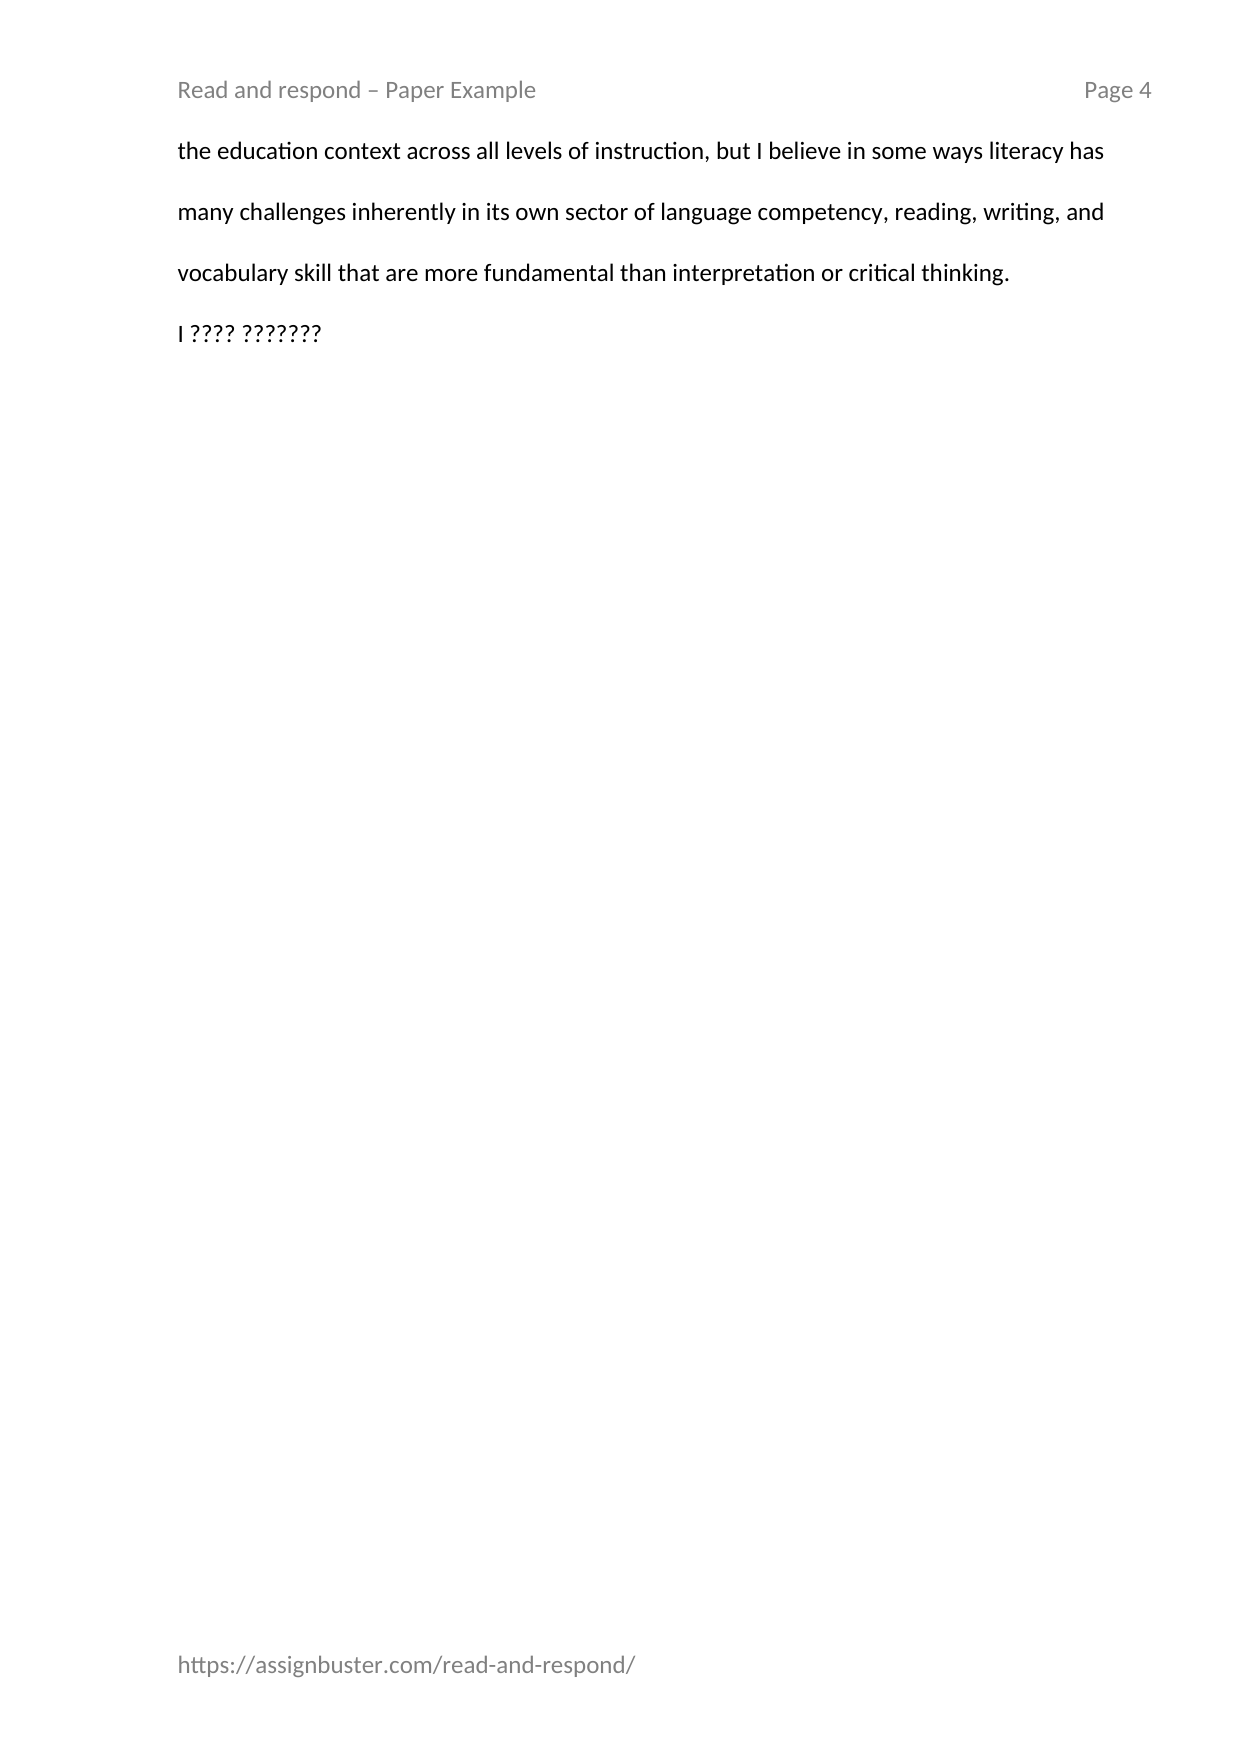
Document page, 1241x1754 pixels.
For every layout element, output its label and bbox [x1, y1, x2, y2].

text [177, 135, 1152, 348]
